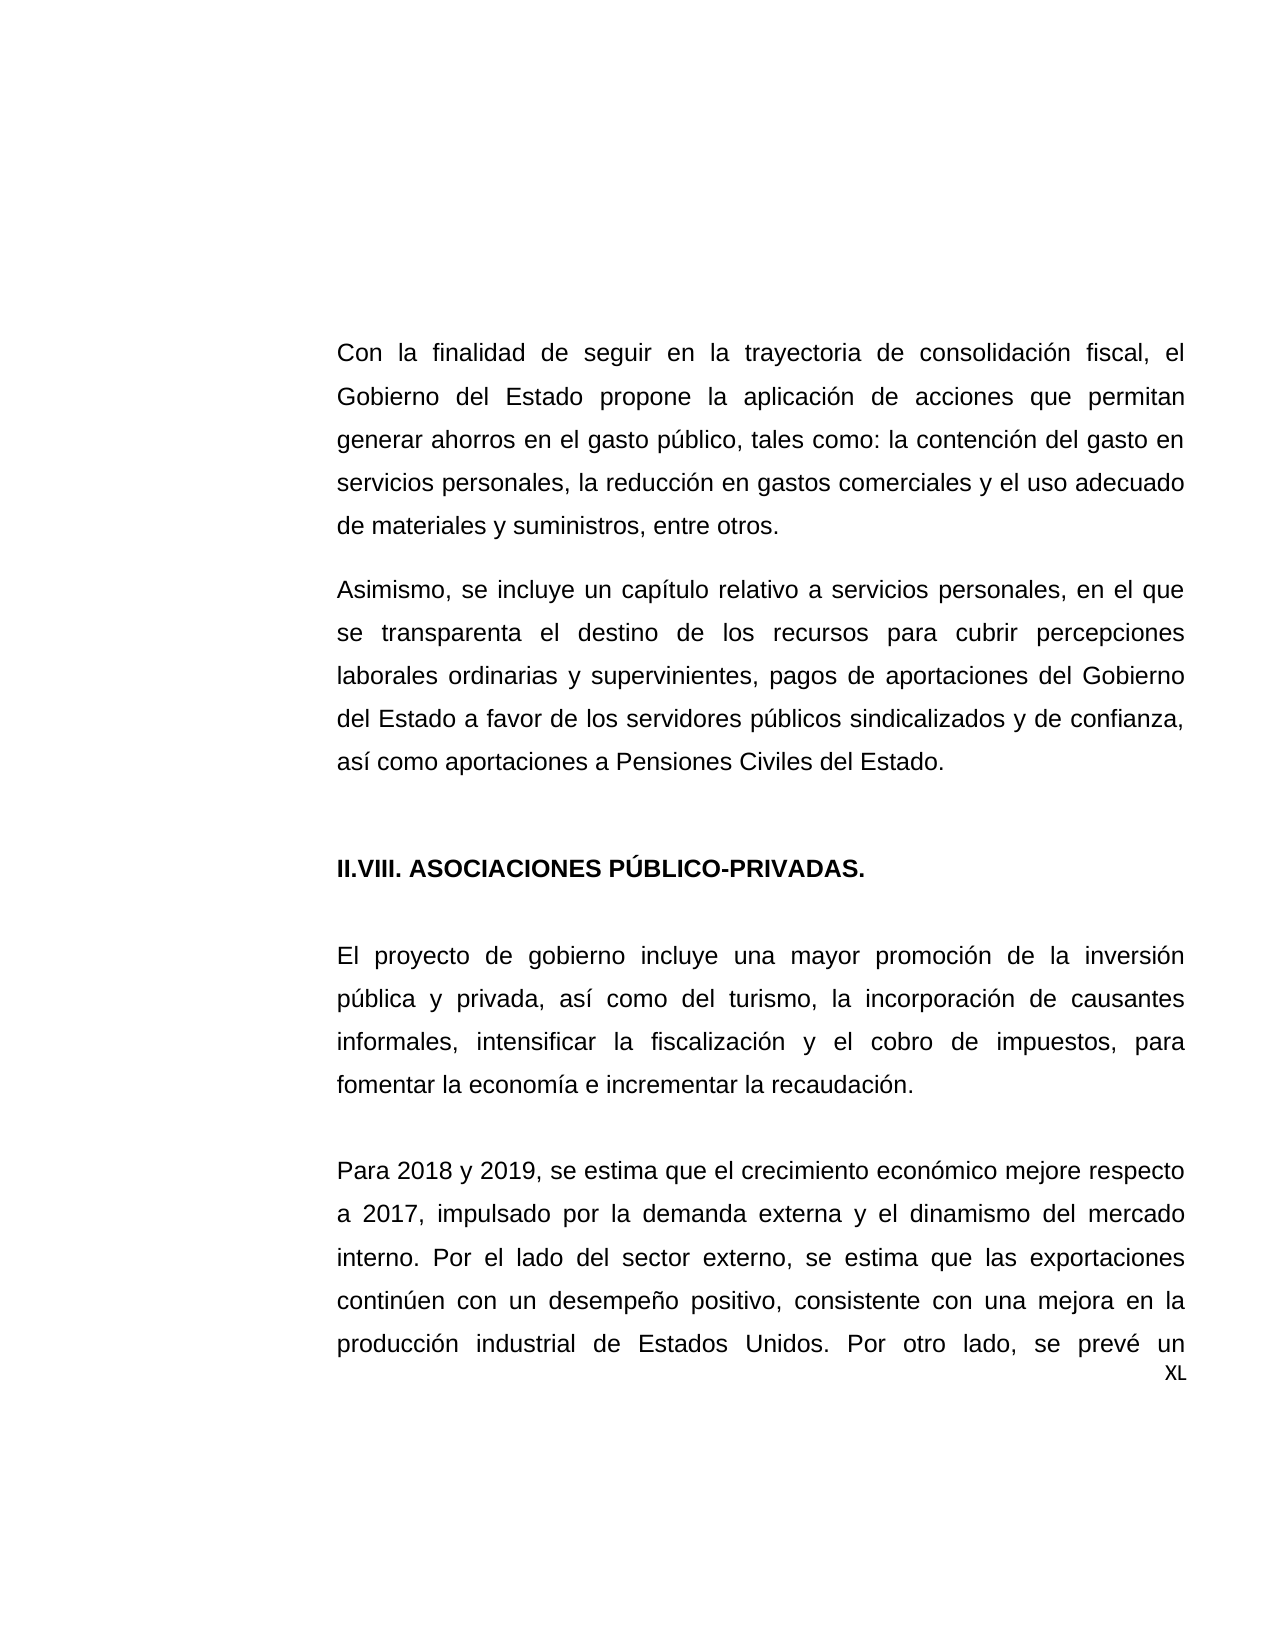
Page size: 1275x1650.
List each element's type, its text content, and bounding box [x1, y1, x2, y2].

text Asimismo, se incluye un capítulo relativo a servicios personales, en el que se transparenta el destino de los recursos para cubrir percepciones laborales ordinarias y supervinientes, pagos de aportaciones del Gobierno del Estado a favor de los servidores públicos sindicalizados y de confianza, así como aportaciones a Pensiones Civiles del Estado. [337, 575, 1186, 776]
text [337, 1156, 1186, 1358]
text II.VIII. ASOCIACIONES PÚBLICO-PRIVADAS. [337, 854, 1186, 883]
text Con la finalidad de seguir en la trayectoria de consolidación fiscal, el Gobierno del Estado propone la aplicación de acciones que permitan generar ahorros en el gasto público, tales como: la contención del gasto en servicios personales, la reducción en gastos comerciales y el uso adecuado de materiales y suministros, entre otros. [337, 338, 1186, 540]
text El proyecto de gobierno incluye una mayor promoción de la inversión pública y privada, así como del turismo, la incorporación de causantes informales, intensificar la fiscalización y el cobro de impuestos, para fomentar la economía e incrementar la recaudación. [337, 941, 1186, 1099]
